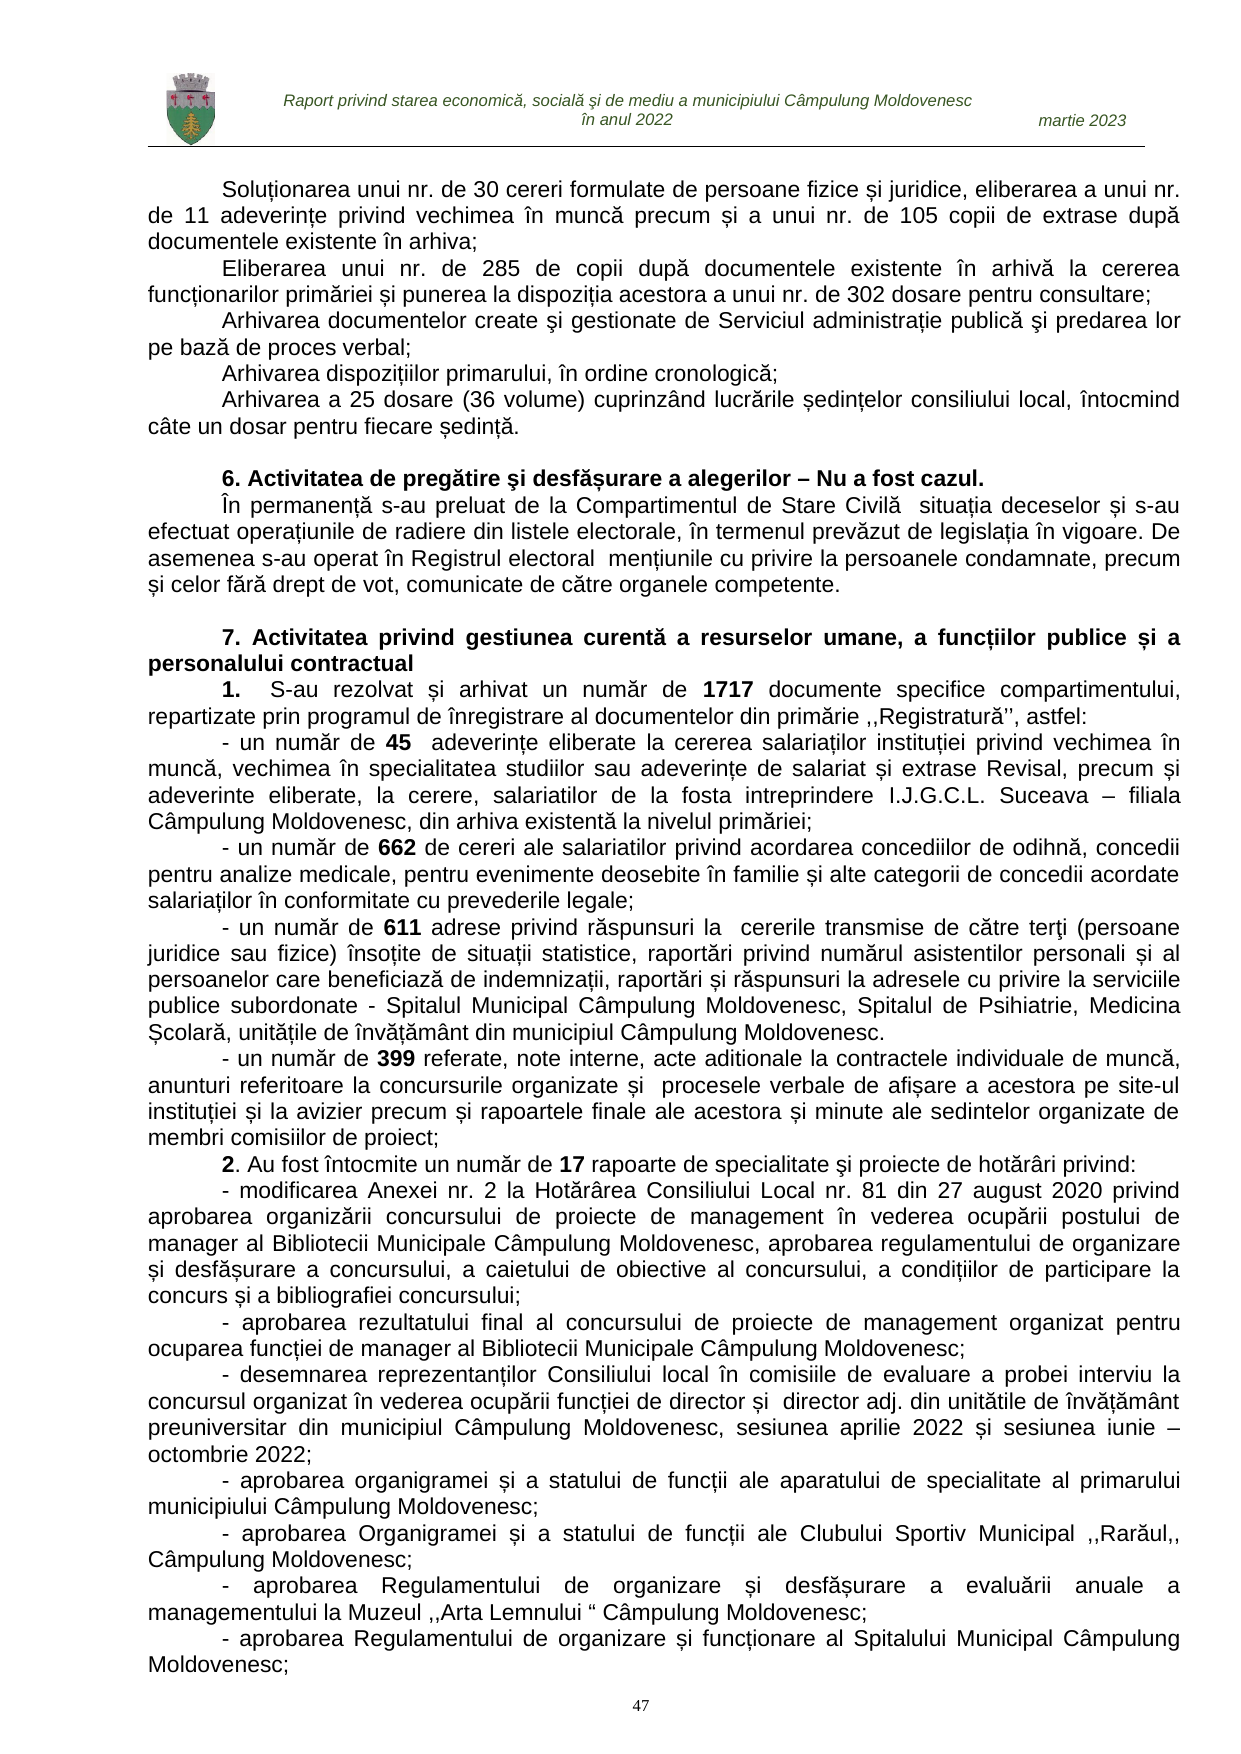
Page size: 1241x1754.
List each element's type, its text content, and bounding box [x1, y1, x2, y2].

text În permanență s-au preluat de la Compartimentul de Stare Civilă situația deceselor și s-au efectuat operațiunile de radiere din listele electorale, în termenul prevăzut de legislația în vigoare. De asemenea s-au operat în Registrul electoral mențiunile cu privire la persoanele condamnate, precum și celor fără drept de vot, comunicate de către organele competente. [148, 492, 1181, 597]
text 1. S-au rezolvat și arhivat un număr de 1717 documente specifice compartimentului, repartizate prin programul de înregistrare al documentelor din primărie ,,Registratură’’, astfel: [148, 676, 1181, 729]
text - aprobarea organigramei și a statului de funcții ale aparatului de specialitate al primarului municipiului Câmpulung Moldovenesc; [148, 1467, 1181, 1519]
text - modificarea Anexei nr. 2 la Hotărârea Consiliului Local nr. 81 din 27 august 2020 privind aprobarea organizării concursului de proiecte de management în vederea ocupării postului de manager al Bibliotecii Municipale Câmpulung Moldovenesc, aprobarea regulamentului de organizare și desfășurare a concursului, a caietului de obiective al concursului, a condițiilor de participare la concurs și a bibliografiei concursului; [148, 1177, 1181, 1309]
text - aprobarea Organigramei și a statului de funcții ale Clubului Sportiv Municipal ,,Rarăul,, Câmpulung Moldovenesc; [148, 1519, 1181, 1572]
text - desemnarea reprezentanților Consiliului local în comisiile de evaluare a probei interviu la concursul organizat în vederea ocupării funcției de director și director adj. din unitătile de învățământ preuniversitar din municipiul Câmpulung Moldovenesc, sesiunea aprilie 2022 și sesiunea iunie – octombrie 2022; [148, 1361, 1181, 1467]
text 6. Activitatea de pregătire şi desfășurare a alegerilor – Nu a fost cazul. [148, 465, 1181, 492]
text Arhivarea dispozițiilor primarului, în ordine cronologică; [148, 360, 1181, 386]
text - aprobarea Regulamentului de organizare și funcționare al Spitalului Municipal Câmpulung Moldovenesc; [148, 1625, 1181, 1678]
text - un număr de 611 adrese privind răspunsuri la cererile transmise de către terţi (persoane juridice sau fizice) însoțite de situații statistice, raportări privind numărul asistentilor personali și al persoanelor care beneficiază de indemnizații, raportări și răspunsuri la adresele cu privire la serviciile publice subordonate - Spitalul Municipal Câmpulung Moldovenesc, Spitalul de Psihiatrie, Medicina Școlară, unitățile de învățământ din municipiul Câmpulung Moldovenesc. [148, 913, 1181, 1045]
text - un număr de 45 adeverințe eliberate la cererea salariaților instituției privind vechimea în muncă, vechimea în specialitatea studiilor sau adeverințe de salariat și extrase Revisal, precum și adeverinte eliberate, la cerere, salariatilor de la fosta intreprindere I.J.G.C.L. Suceava – filiala Câmpulung Moldovenesc, din arhiva existentă la nivelul primăriei; [148, 729, 1181, 834]
text - un număr de 399 referate, note interne, acte aditionale la contractele individuale de muncă, anunturi referitoare la concursurile organizate și procesele verbale de afișare a acestora pe site-ul instituției și la avizier precum și rapoartele finale ale acestora și minute ale sedintelor organizate de membri comisiilor de proiect; [148, 1045, 1181, 1151]
text - aprobarea rezultatului final al concursului de proiecte de management organizat pentru ocuparea funcției de manager al Bibliotecii Municipale Câmpulung Moldovenesc; [148, 1309, 1181, 1361]
text 2. Au fost întocmite un număr de 17 rapoarte de specialitate şi proiecte de hotărâri privind: [148, 1151, 1181, 1177]
text - un număr de 662 de cereri ale salariatilor privind acordarea concediilor de odihnă, concedii pentru analize medicale, pentru evenimente deosebite în familie și alte categorii de concedii acordate salariaților în conformitate cu prevederile legale; [148, 834, 1181, 913]
text - aprobarea Regulamentului de organizare și desfășurare a evaluării anuale a managementului la Muzeul ,,Arta Lemnului “ Câmpulung Moldovenesc; [148, 1572, 1181, 1625]
text Arhivarea documentelor create şi gestionate de Serviciul administrație publică şi predarea lor pe bază de proces verbal; [148, 307, 1181, 360]
text 7. Activitatea privind gestiunea curentă a resurselor umane, a funcțiilor publice și a personalului contractual [148, 623, 1181, 676]
text Soluționarea unui nr. de 30 cereri formulate de persoane fizice și juridice, eliberarea a unui nr. de 11 adeverințe privind vechimea în muncă precum și a unui nr. de 105 copii de extrase după documentele existente în arhiva; [148, 176, 1181, 254]
text Eliberarea unui nr. de 285 de copii după documentele existente în arhivă la cererea funcționarilor primăriei și punerea la dispoziția acestora a unui nr. de 302 dosare pentru consultare; [148, 254, 1181, 307]
text Arhivarea a 25 dosare (36 volume) cuprinzând lucrările ședințelor consiliului local, întocmind câte un dosar pentru fiecare ședință. [148, 386, 1181, 439]
